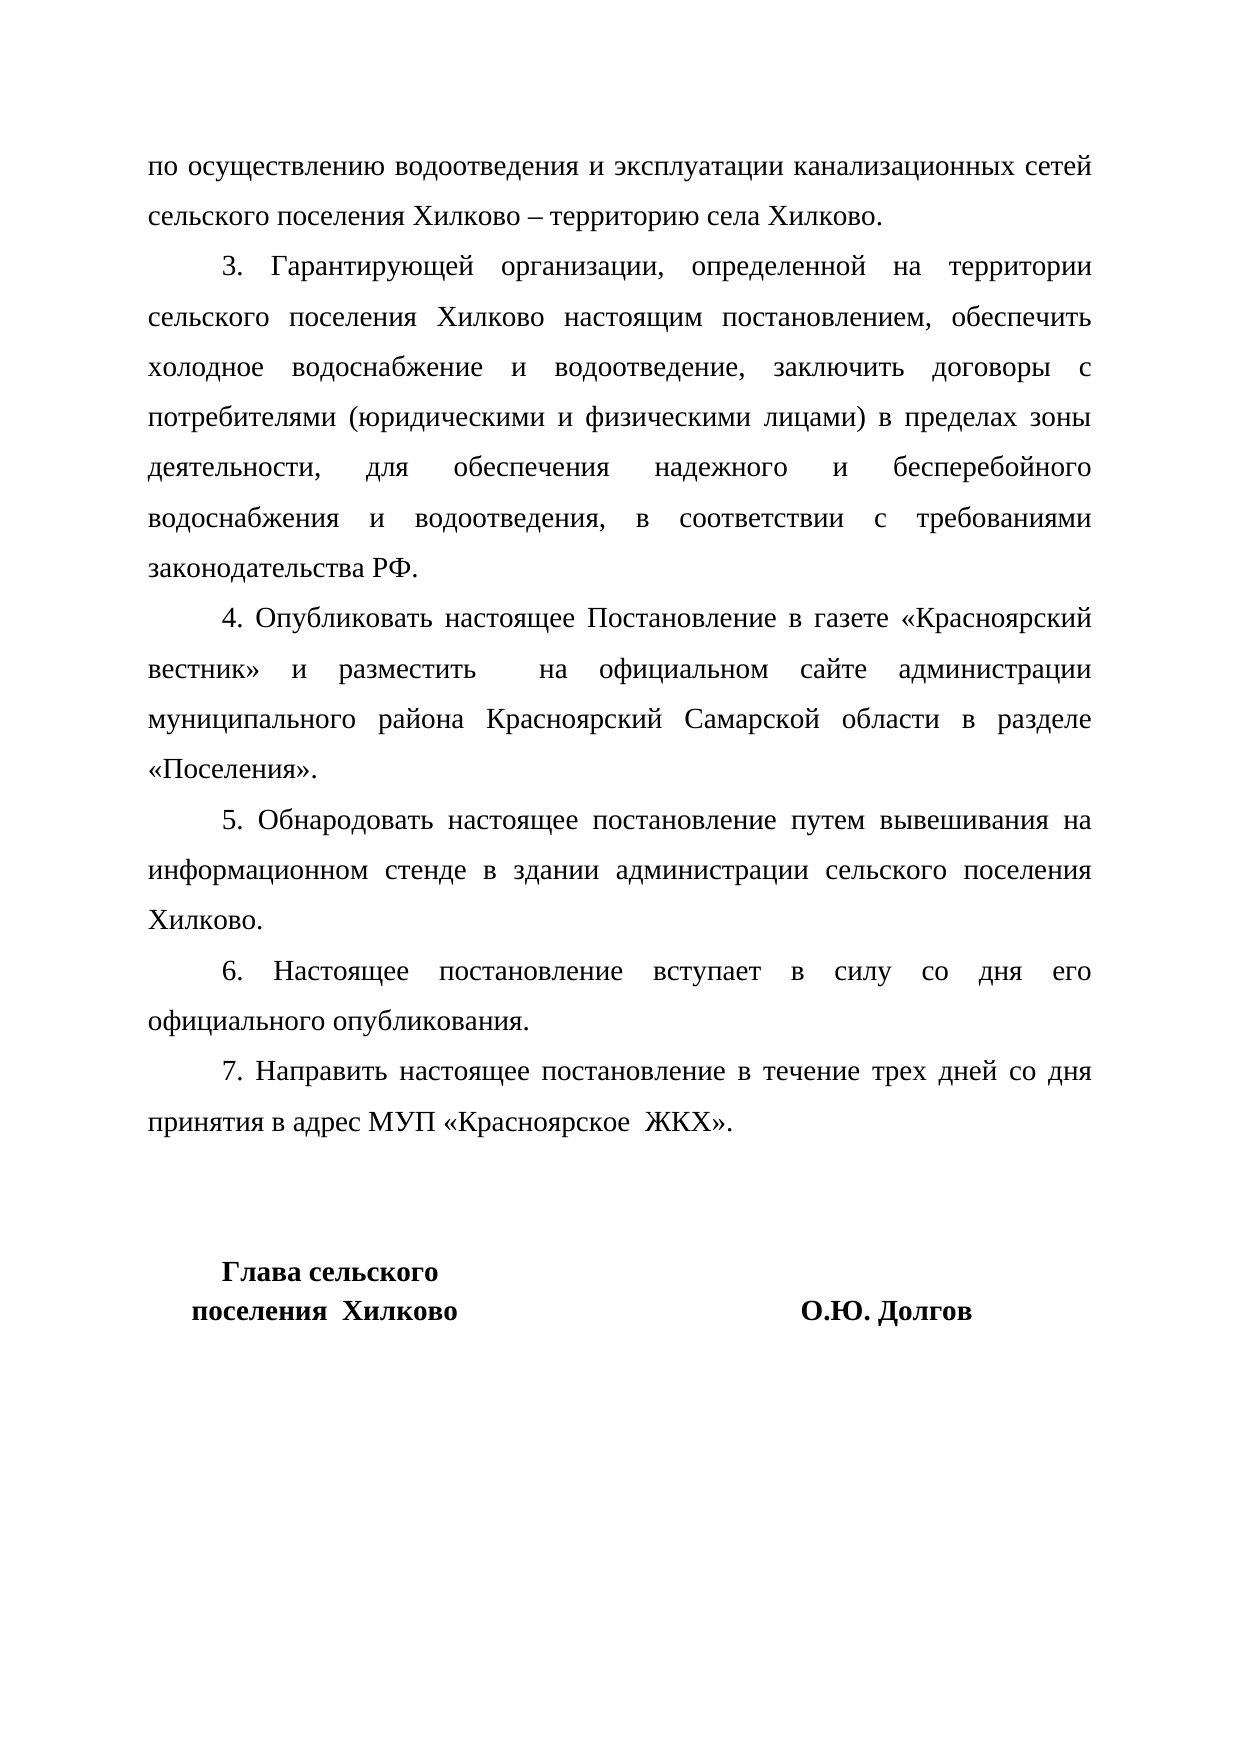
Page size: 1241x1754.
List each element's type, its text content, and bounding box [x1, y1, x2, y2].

text 7. Направить настоящее постановление в течение трех дней со дня принятия в адрес МУП «Красноярское ЖКХ». [148, 1053, 1092, 1137]
text поселения Хилково О.Ю. Долгов [148, 1293, 1092, 1327]
text 5. Обнародовать настоящее постановление путем вывешивания на информационном стенде в здании администрации сельского поселения Хилково. [148, 802, 1092, 936]
text 3. Гарантирующей организации, определенной на территории сельского поселения Хилково настоящим постановлением, обеспечить холодное водоснабжение и водоотведение, заключить договоры с потребителями (юридическими и физическими лицами) в пределах зоны деятельности, для обеспечения надежного и бесперебойного водоснабжения и водоотведения, в соответствии с требованиями законодательства РФ. [148, 248, 1092, 584]
text по осуществлению водоотведения и эксплуатации канализационных сетей сельского поселения Хилково – территорию села Хилково. [148, 148, 1092, 232]
text 4. Опубликовать настоящее Постановление в газете «Красноярский вестник» и разместить на официальном сайте администрации муниципального района Красноярский Самарской области в разделе «Поселения». [148, 601, 1092, 785]
text 6. Настоящее постановление вступает в силу со дня его официального опубликования. [148, 953, 1092, 1037]
text Глава сельского [148, 1254, 1092, 1288]
